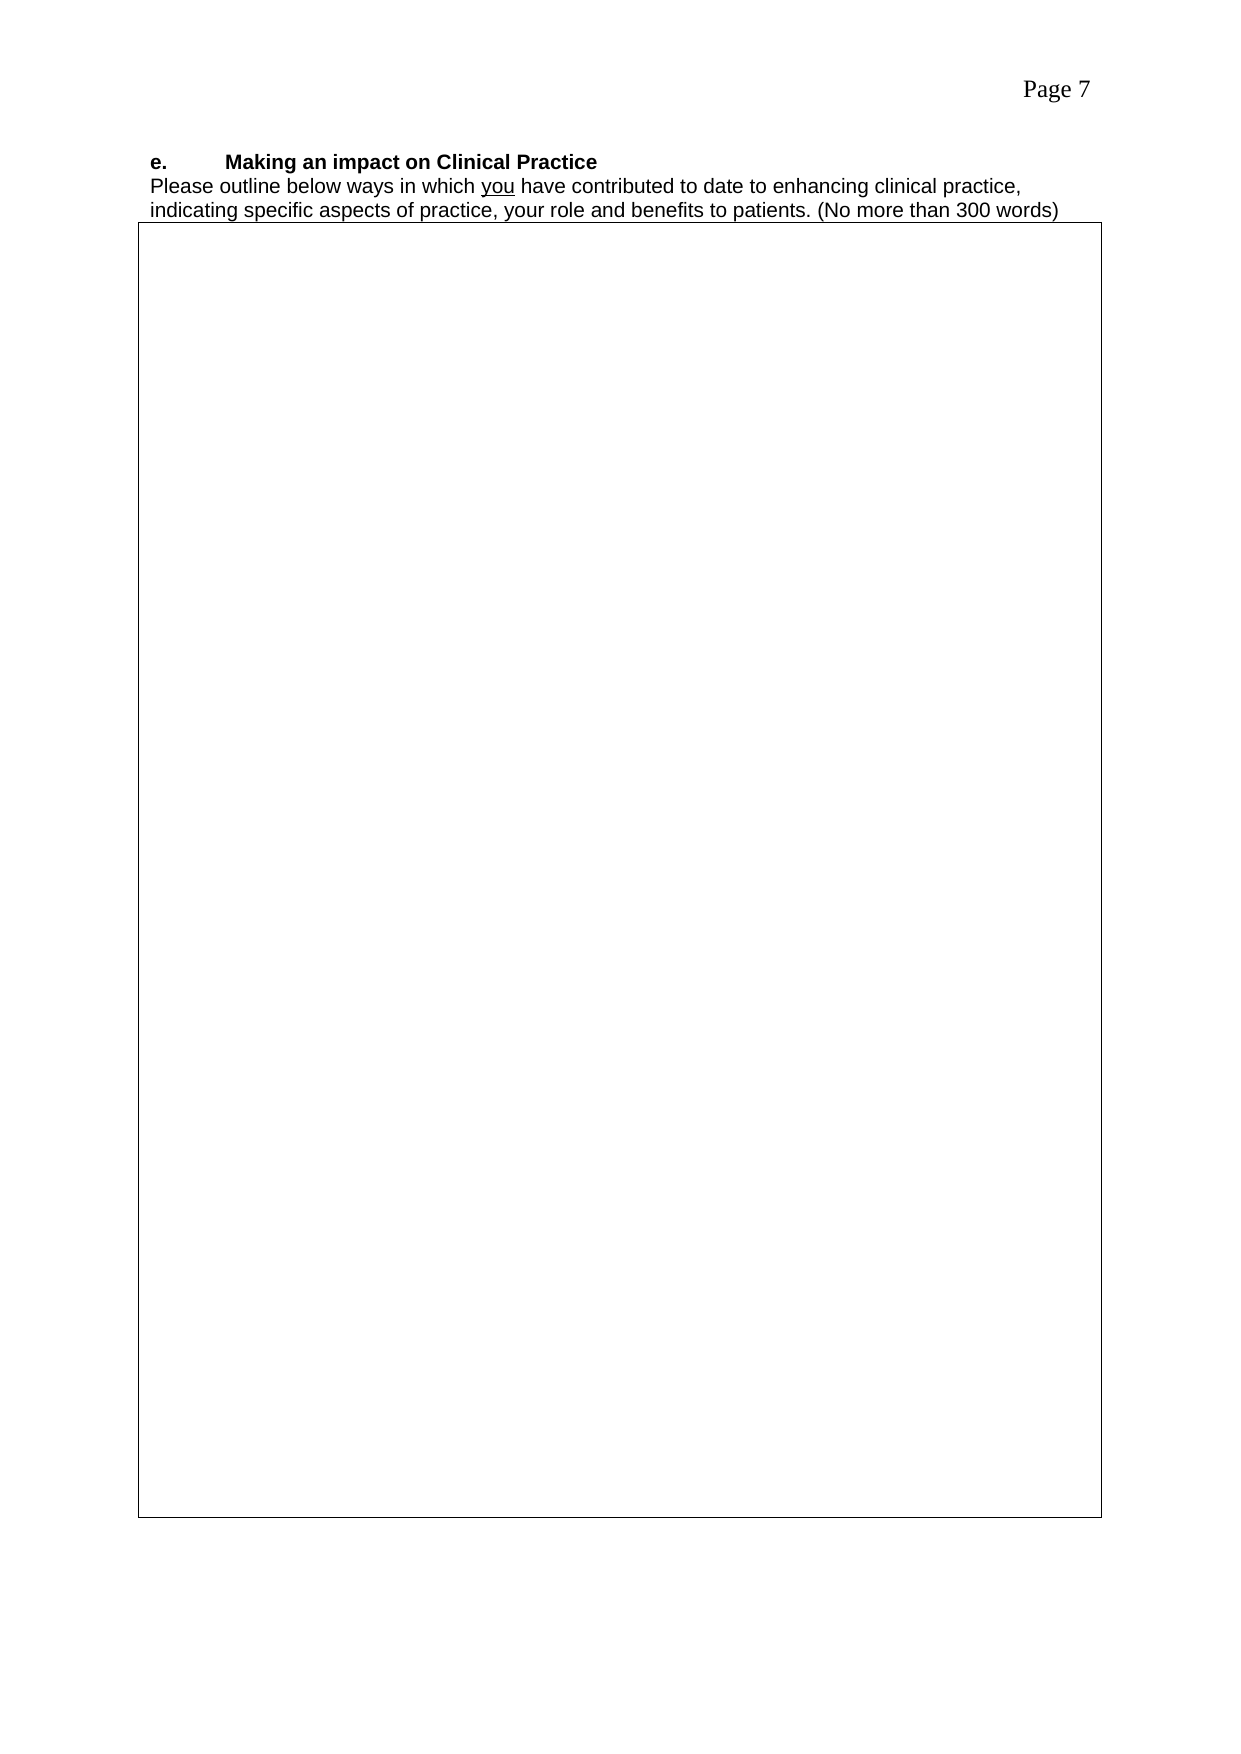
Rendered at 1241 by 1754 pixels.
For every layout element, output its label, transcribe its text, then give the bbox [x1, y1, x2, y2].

table_header [139, 223, 1101, 1517]
text Please outline below ways in which you have contributed to date to enhancing clinical practice, indicating specific aspects of practice, your role and benefits to patients. (No more than 300 words) [150, 174, 1090, 222]
text e. Making an impact on Clinical Practice [150, 150, 1090, 174]
